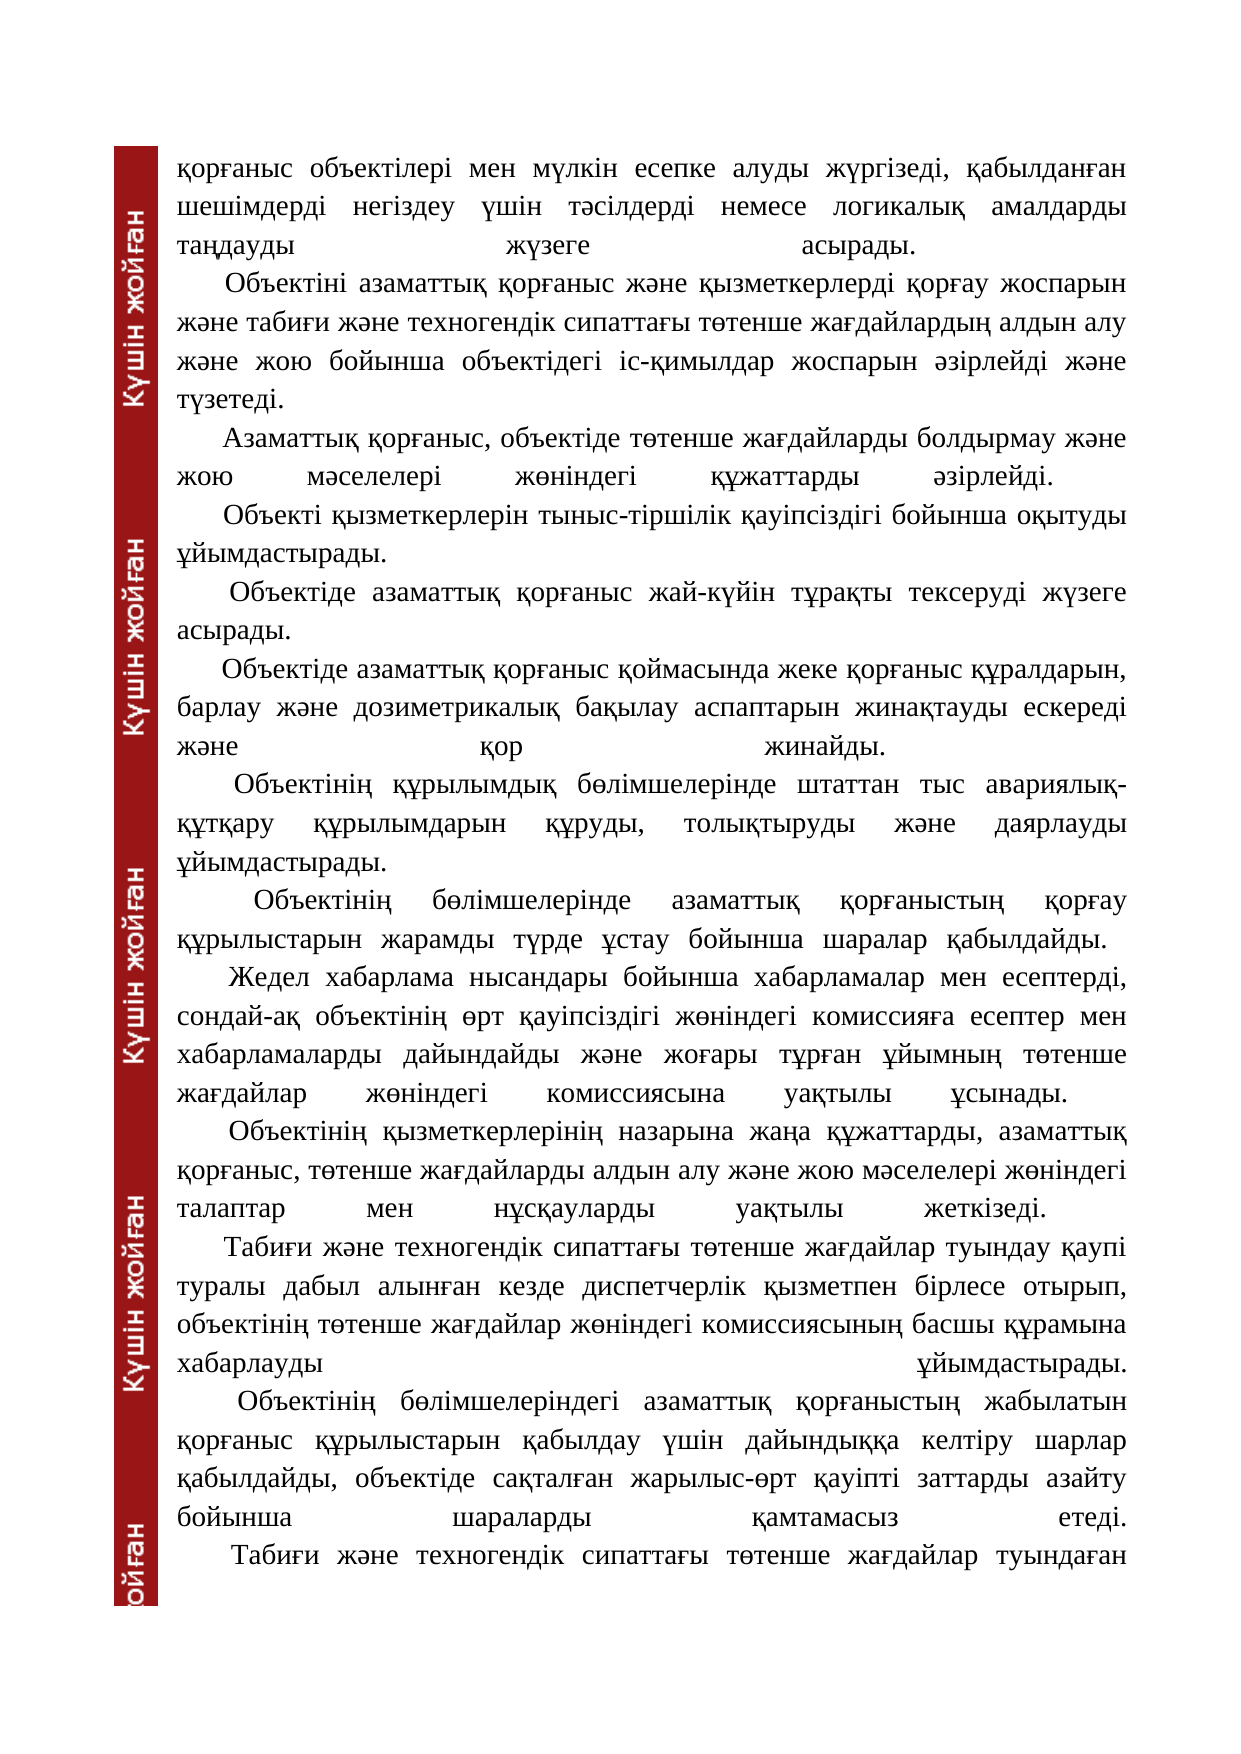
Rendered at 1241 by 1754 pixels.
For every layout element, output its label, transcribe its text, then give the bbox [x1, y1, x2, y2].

picture [114, 146, 158, 150]
picture [114, 1571, 158, 1606]
